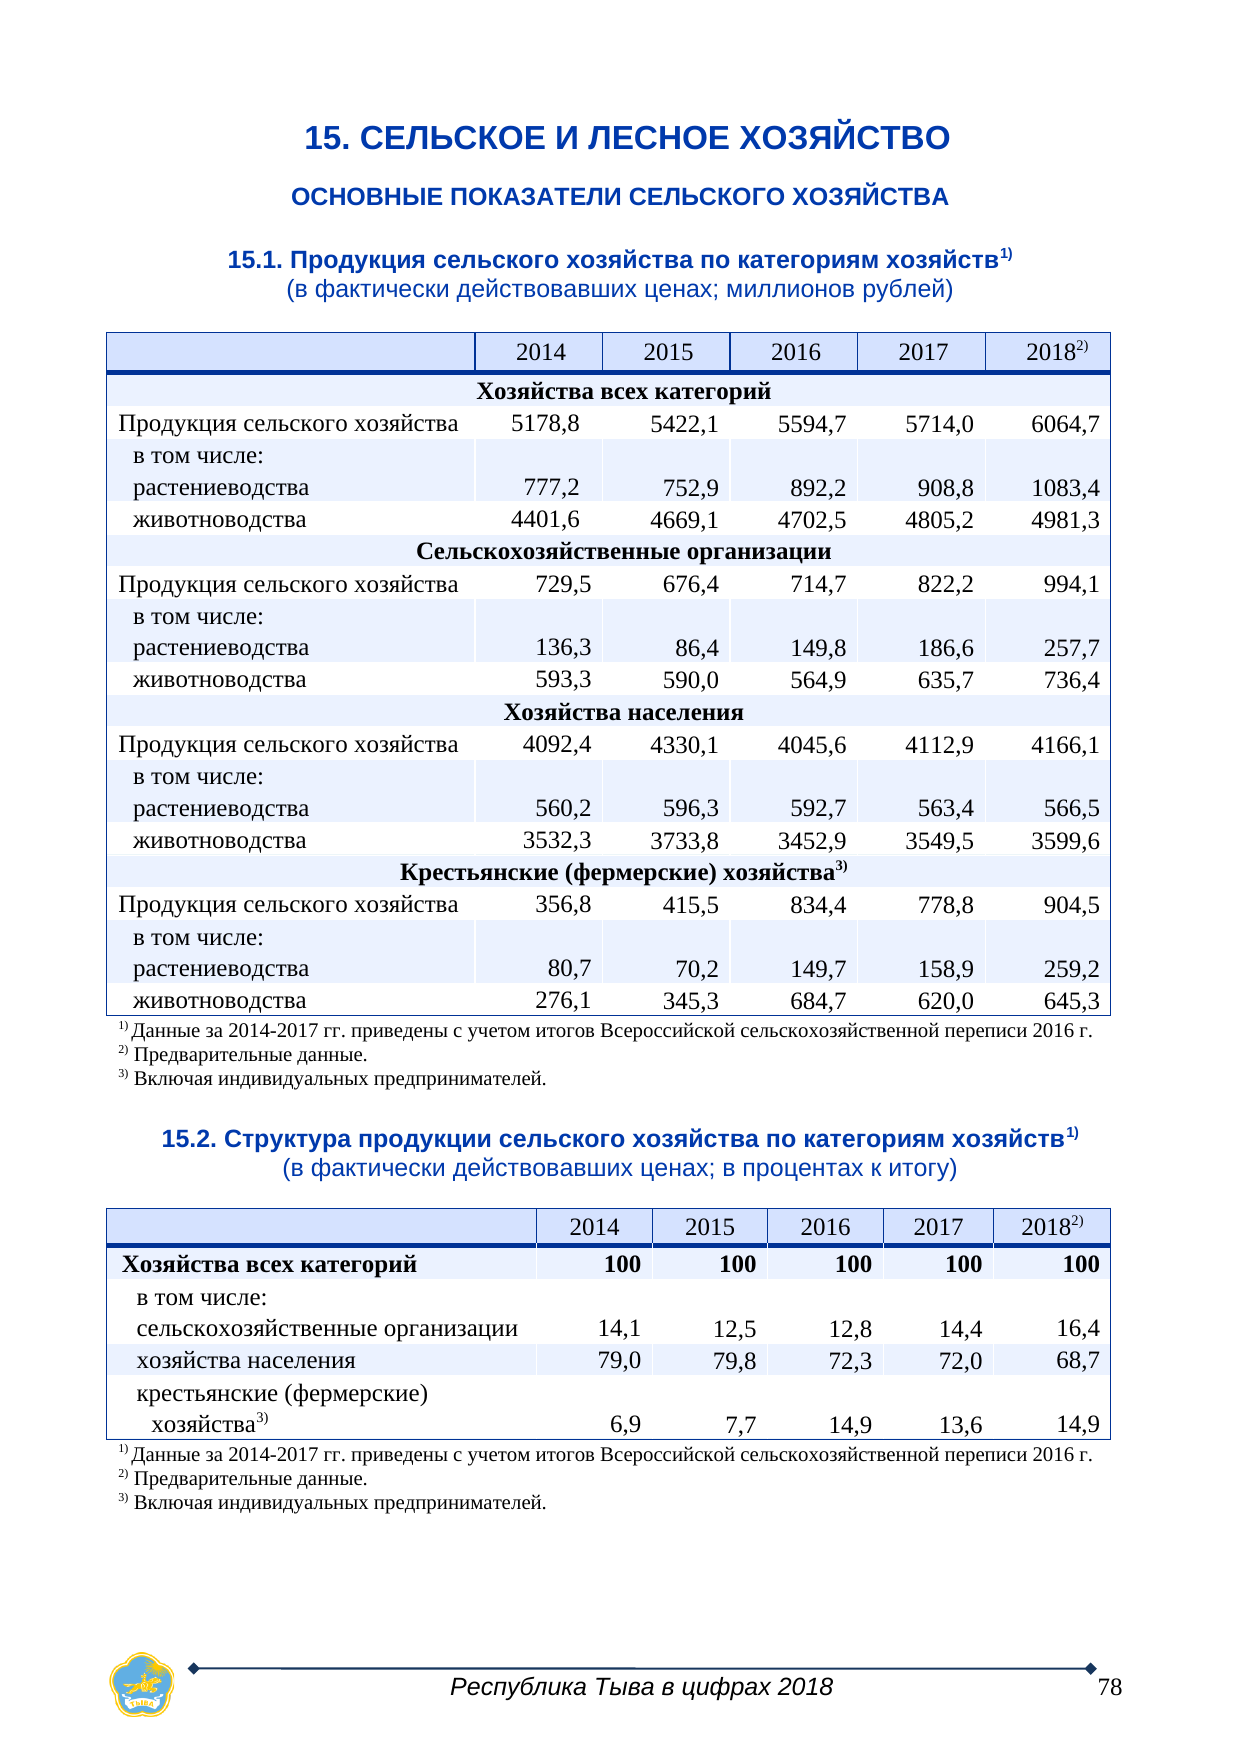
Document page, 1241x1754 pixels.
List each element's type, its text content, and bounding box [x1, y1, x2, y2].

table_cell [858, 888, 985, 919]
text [118, 1442, 1122, 1466]
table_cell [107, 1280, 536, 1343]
text (в фактически действовавших ценах; миллионов рублей) [118, 274, 1122, 303]
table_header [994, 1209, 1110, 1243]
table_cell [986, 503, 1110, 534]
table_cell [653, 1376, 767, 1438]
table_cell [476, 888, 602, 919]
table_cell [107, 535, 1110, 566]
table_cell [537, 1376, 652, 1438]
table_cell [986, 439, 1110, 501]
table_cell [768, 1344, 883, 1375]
text 15.2. Структура продукции сельского хозяйства по категориям хозяйств1) [118, 1124, 1122, 1153]
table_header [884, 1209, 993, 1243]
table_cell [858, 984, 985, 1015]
text 2) Предварительные данные. [118, 1042, 1122, 1066]
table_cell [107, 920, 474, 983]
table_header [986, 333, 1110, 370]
text (в фактически действовавших ценах; в процентах к итогу) [118, 1153, 1122, 1181]
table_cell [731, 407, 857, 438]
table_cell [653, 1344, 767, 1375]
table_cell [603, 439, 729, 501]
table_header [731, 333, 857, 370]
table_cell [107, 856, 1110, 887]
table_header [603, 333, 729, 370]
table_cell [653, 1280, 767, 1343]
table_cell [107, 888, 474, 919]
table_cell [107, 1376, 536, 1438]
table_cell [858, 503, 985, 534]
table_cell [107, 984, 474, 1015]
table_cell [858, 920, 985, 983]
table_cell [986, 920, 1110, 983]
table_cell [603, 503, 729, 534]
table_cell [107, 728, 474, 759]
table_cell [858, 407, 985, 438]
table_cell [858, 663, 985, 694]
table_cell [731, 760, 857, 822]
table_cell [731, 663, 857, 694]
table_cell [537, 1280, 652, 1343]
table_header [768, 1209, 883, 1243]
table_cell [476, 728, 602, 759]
picture [109, 1652, 175, 1717]
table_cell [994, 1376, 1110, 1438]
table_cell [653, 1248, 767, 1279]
text 15.1. Продукция сельского хозяйства по категориям хозяйств1) [118, 245, 1122, 274]
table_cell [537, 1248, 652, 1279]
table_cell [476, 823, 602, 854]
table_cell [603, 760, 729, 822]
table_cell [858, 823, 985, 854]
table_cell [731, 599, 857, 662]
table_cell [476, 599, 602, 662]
subtitle ОСНОВНЫЕ ПОКАЗАТЕЛИ СЕЛЬСКОГО ХОЗЯЙСТВА [118, 182, 1122, 210]
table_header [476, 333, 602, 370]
text 3) Включая индивидуальных предпринимателей. [118, 1066, 1122, 1090]
text 2) Предварительные данные. [118, 1466, 1122, 1490]
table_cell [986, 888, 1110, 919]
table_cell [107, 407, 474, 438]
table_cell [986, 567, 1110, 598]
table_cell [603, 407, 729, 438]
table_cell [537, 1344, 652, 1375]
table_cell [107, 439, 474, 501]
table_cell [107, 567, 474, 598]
text 3) Включая индивидуальных предпринимателей. [118, 1490, 1122, 1514]
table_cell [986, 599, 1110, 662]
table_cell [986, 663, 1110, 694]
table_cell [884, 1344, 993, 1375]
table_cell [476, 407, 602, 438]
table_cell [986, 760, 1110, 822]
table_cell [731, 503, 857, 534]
subtitle 15. СЕЛЬСКОЕ И ЛЕСНОЕ ХОЗЯЙСТВО [118, 118, 1137, 157]
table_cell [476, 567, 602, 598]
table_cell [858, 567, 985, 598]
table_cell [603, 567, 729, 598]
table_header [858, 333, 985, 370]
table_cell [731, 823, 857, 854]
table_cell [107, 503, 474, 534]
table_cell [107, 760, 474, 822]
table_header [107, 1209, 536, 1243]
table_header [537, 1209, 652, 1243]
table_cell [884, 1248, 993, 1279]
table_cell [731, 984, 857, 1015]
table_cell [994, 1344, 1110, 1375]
text 1) Данные за 2014-2017 гг. приведены с учетом итогов Всероссийской сельскохозяйственной переписи 2016 г. [118, 1018, 1122, 1042]
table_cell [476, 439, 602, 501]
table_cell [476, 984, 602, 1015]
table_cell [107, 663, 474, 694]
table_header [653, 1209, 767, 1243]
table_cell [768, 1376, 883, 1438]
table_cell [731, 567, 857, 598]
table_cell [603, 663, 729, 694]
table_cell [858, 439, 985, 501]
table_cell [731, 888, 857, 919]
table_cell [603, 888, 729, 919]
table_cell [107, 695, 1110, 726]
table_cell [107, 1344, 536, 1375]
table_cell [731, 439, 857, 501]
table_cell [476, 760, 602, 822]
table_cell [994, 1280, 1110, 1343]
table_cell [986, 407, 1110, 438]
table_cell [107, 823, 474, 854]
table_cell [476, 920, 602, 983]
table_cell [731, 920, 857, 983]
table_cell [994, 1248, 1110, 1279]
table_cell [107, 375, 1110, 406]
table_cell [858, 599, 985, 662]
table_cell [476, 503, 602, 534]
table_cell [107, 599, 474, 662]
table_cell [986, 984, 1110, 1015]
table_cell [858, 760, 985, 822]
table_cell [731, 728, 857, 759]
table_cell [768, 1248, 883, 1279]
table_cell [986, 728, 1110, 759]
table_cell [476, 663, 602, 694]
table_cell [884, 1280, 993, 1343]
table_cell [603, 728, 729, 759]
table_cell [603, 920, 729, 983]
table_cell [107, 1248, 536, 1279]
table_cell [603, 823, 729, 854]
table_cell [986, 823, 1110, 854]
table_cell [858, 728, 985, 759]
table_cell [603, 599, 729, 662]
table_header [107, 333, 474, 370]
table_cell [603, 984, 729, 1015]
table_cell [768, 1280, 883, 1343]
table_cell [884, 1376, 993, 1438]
